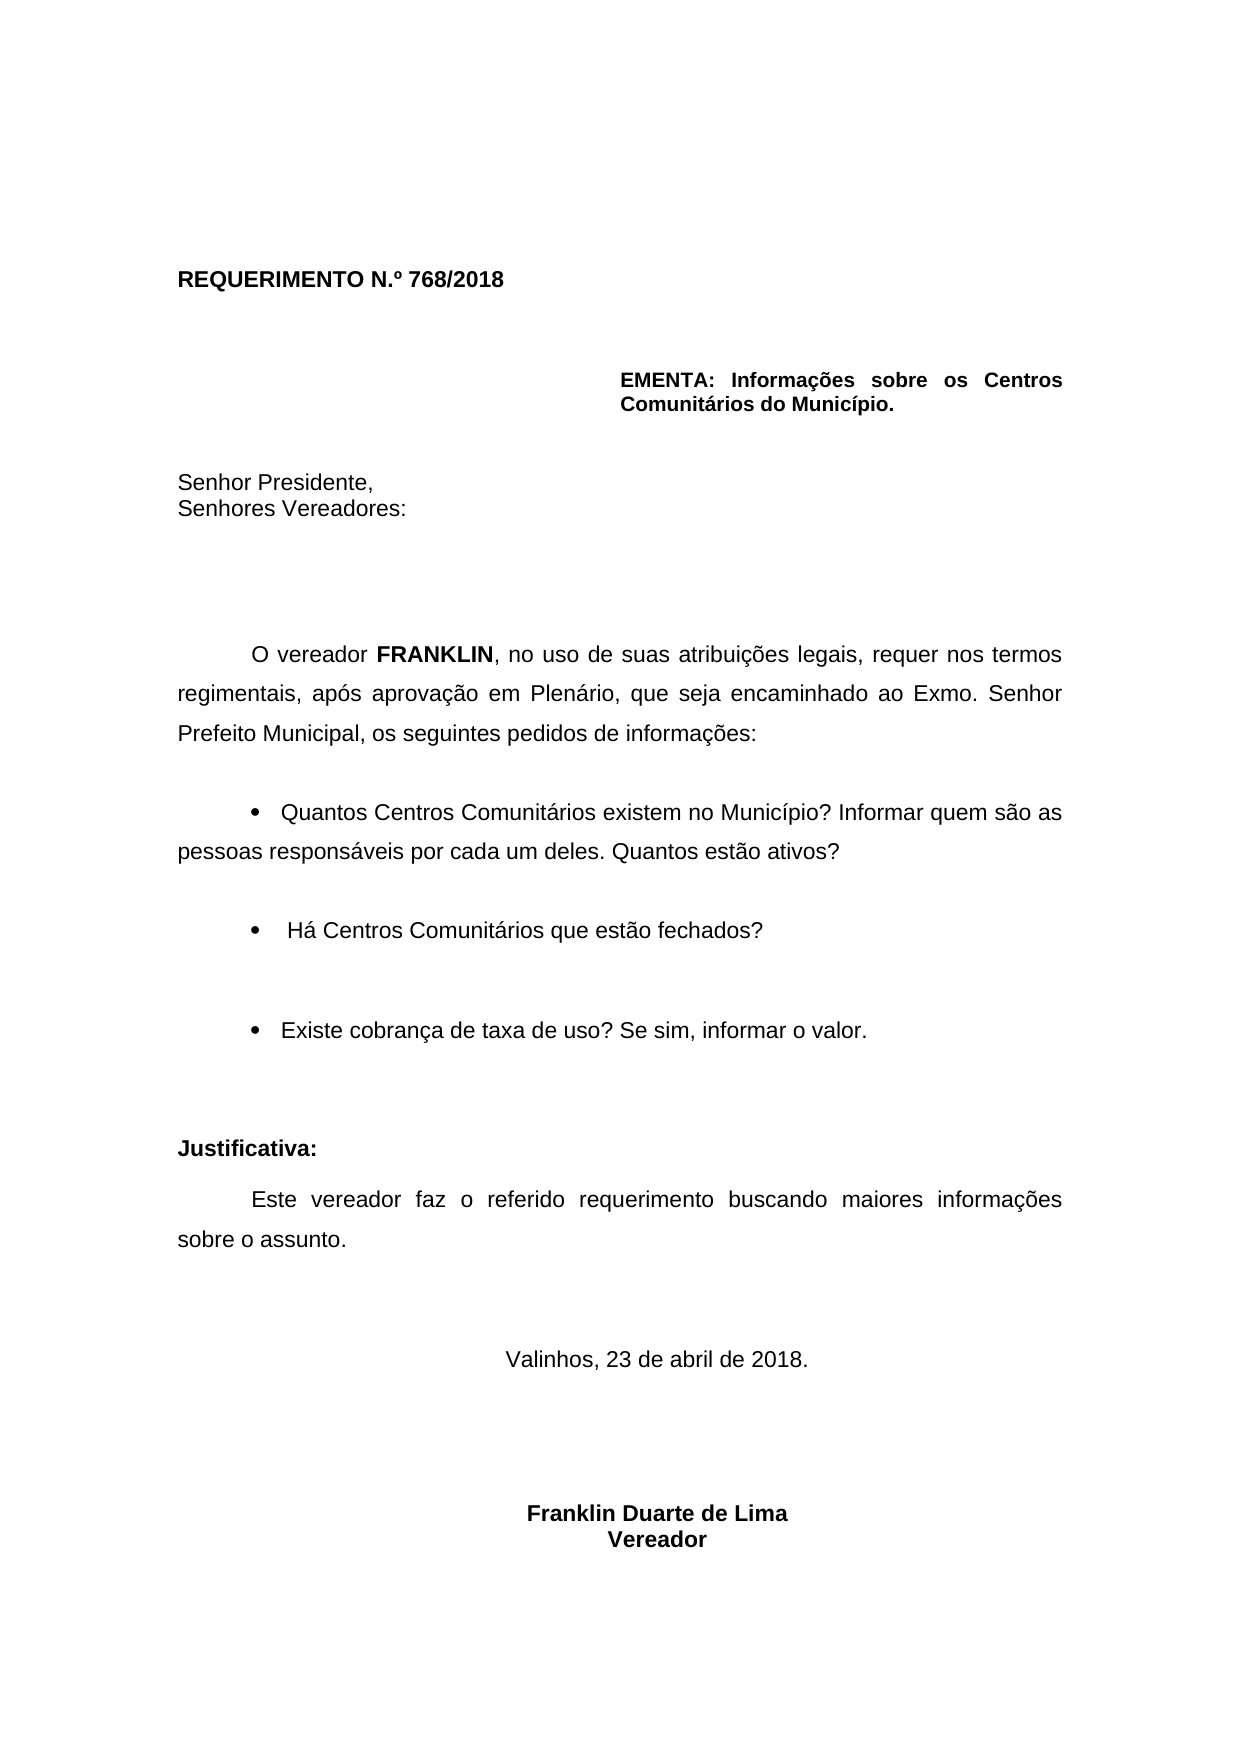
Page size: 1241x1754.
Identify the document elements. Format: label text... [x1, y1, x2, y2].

text REQUERIMENTO N.º 768/2018 [177, 266, 1063, 292]
text Vereador [177, 1526, 1063, 1552]
text Este vereador faz o referido requerimento buscando maiores informações sobre o assunto. [177, 1186, 1063, 1252]
text Senhor Presidente, [177, 468, 1063, 495]
text EMENTA: Informações sobre os Centros Comunitários do Município. [620, 368, 1063, 416]
text O vereador FRANKLIN, no uso de suas atribuições legais, requer nos termos regimentais, após aprovação em Plenário, que seja encaminhado ao Exmo. Senhor Prefeito Municipal, os seguintes pedidos de informações: [177, 641, 1063, 746]
text Franklin Duarte de Lima [177, 1499, 1063, 1526]
list Quantos Centros Comunitários existem no Município? Informar quem são as pessoas responsáveis por cada um deles. Quantos estão ativos? [177, 798, 1063, 864]
list Há Centros Comunitários que estão fechados? [177, 917, 1063, 943]
list Existe cobrança de taxa de uso? Se sim, informar o valor. [177, 1017, 1063, 1043]
text Valinhos, 23 de abril de 2018. [177, 1346, 1063, 1373]
text Senhores Vereadores: [177, 495, 1063, 521]
text Justificativa: [177, 1135, 1063, 1162]
